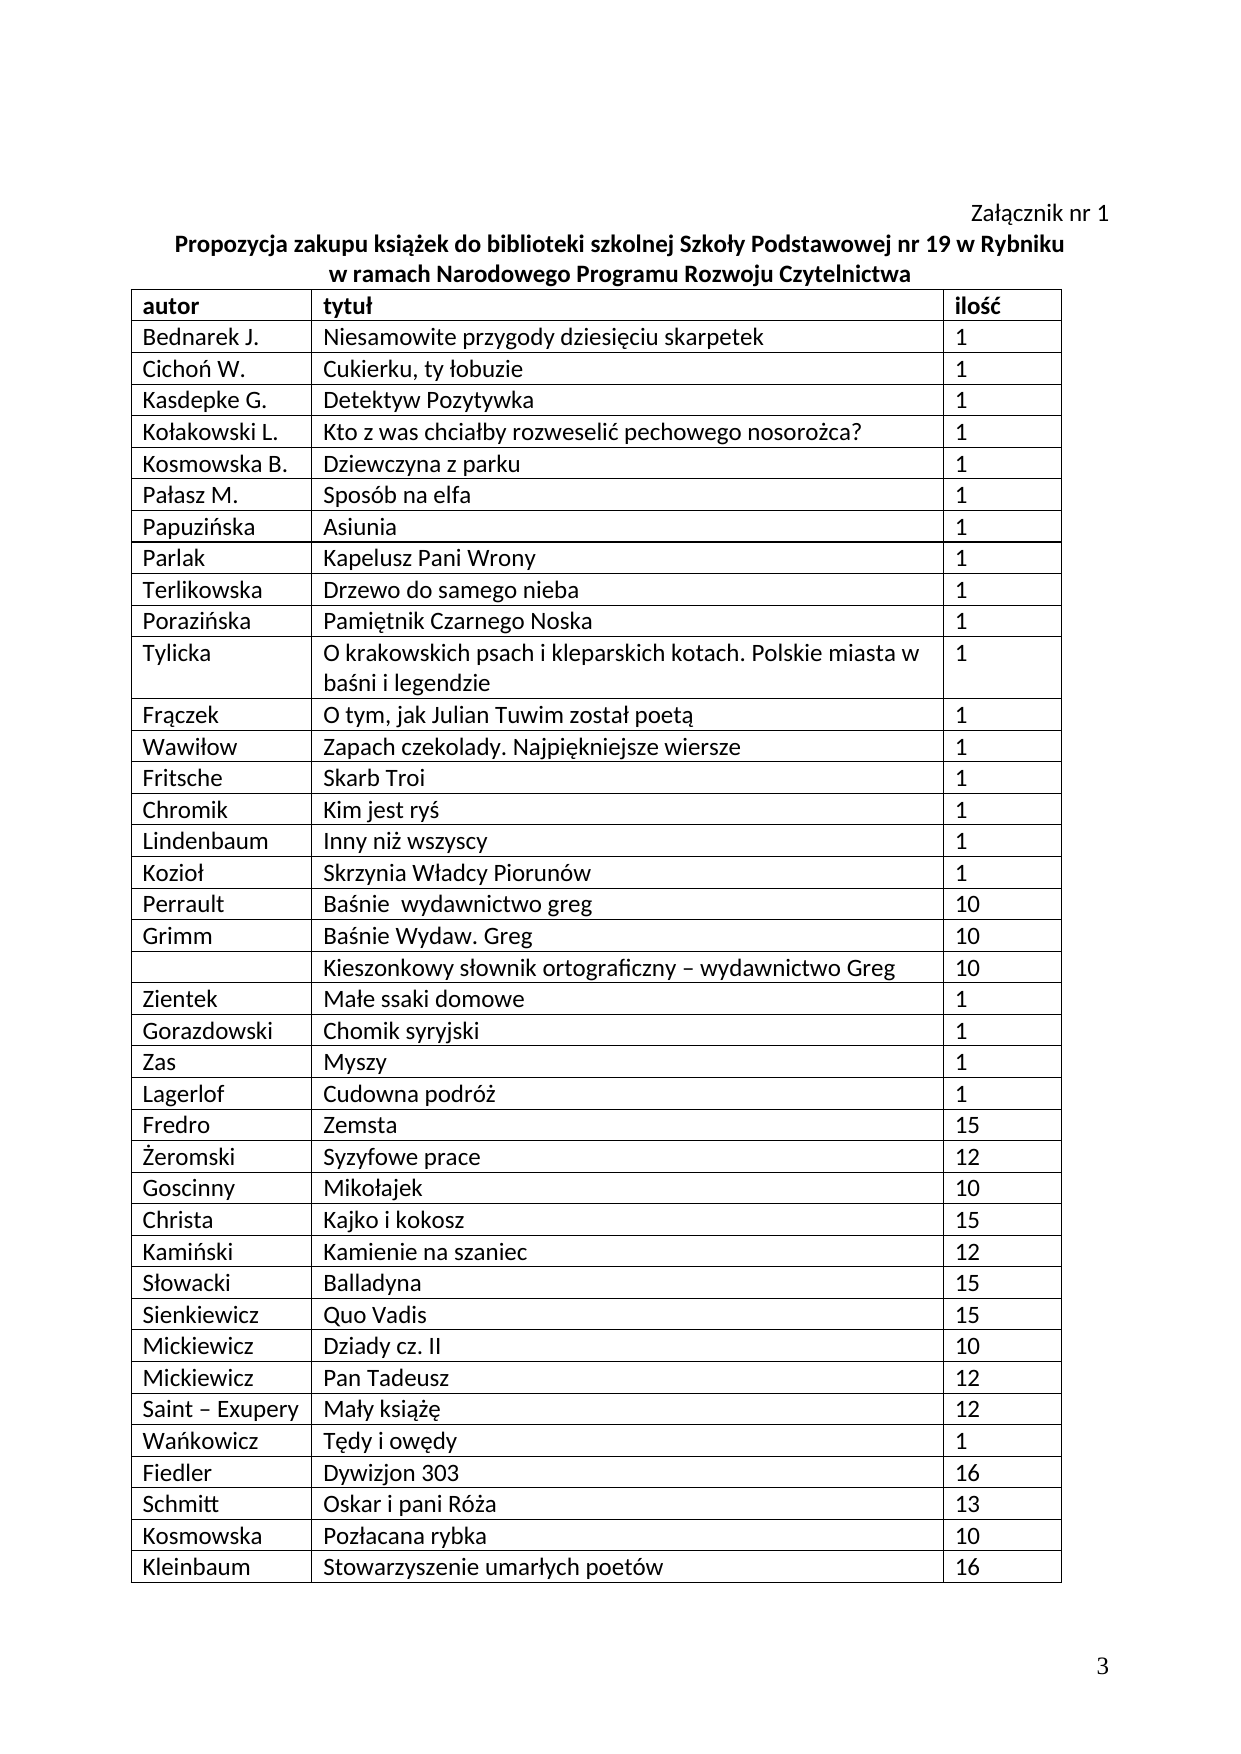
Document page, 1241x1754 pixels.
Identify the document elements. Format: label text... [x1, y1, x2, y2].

table_cell Myszy [312, 1046, 943, 1077]
table_cell Zas [132, 1046, 311, 1077]
table_cell Schmitt [132, 1488, 311, 1519]
table_cell Kamiński [132, 1236, 311, 1266]
table_cell Sposób na elfa [312, 479, 943, 510]
table_cell Kim jest ryś [312, 794, 943, 824]
table_cell Lagerlof [132, 1078, 311, 1108]
table_cell Stowarzyszenie umarłych poetów [312, 1551, 943, 1582]
table_cell Asiunia [312, 511, 943, 541]
table_cell Quo Vadis [312, 1299, 943, 1329]
table_cell 1 [944, 857, 1061, 887]
table_cell 1 [944, 1078, 1061, 1108]
table_cell Fredro [132, 1110, 311, 1140]
table_header tytuł [312, 290, 943, 320]
table_cell Fritsche [132, 762, 311, 793]
table_cell Detektyw Pozytywka [312, 385, 943, 415]
table_cell O tym, jak Julian Tuwim został poetą [312, 699, 943, 730]
table_cell 15 [944, 1299, 1061, 1329]
table_cell Małe ssaki domowe [312, 983, 943, 1014]
table_cell Kosmowska [132, 1520, 311, 1550]
table_cell Pamiętnik Czarnego Noska [312, 606, 943, 636]
table_cell 1 [944, 731, 1061, 761]
table_cell 1 [944, 1015, 1061, 1045]
table_cell Oskar i pani Róża [312, 1488, 943, 1519]
table_cell Mickiewicz [132, 1362, 311, 1392]
table_cell Zemsta [312, 1110, 943, 1140]
table_cell Mickiewicz [132, 1330, 311, 1361]
table_cell 1 [944, 699, 1061, 730]
table_cell Chromik [132, 794, 311, 824]
table_cell Dywizjon 303 [312, 1457, 943, 1487]
table_cell 1 [944, 448, 1061, 478]
table_cell Mały książę [312, 1394, 943, 1424]
table_cell Wańkowicz [132, 1425, 311, 1456]
table_cell 1 [944, 385, 1061, 415]
text Załącznik nr 1 [131, 197, 1109, 228]
table_cell 12 [944, 1236, 1061, 1266]
table_cell 12 [944, 1141, 1061, 1172]
table_cell Cudowna podróż [312, 1078, 943, 1108]
table_cell 15 [944, 1110, 1061, 1140]
table_cell O krakowskich psach i kleparskich kotach. Polskie miasta w baśni i legendzie [312, 637, 943, 698]
table_cell 10 [944, 952, 1061, 982]
table_cell Kieszonkowy słownik ortograficzny – wydawnictwo Greg [312, 952, 943, 982]
table_cell Goscinny [132, 1173, 311, 1203]
table_cell Kleinbaum [132, 1551, 311, 1582]
table_cell Niesamowite przygody dziesięciu skarpetek [312, 321, 943, 352]
table_cell 13 [944, 1488, 1061, 1519]
table_cell 1 [944, 416, 1061, 447]
table_header ilość [944, 290, 1061, 320]
table_cell Inny niż wszyscy [312, 825, 943, 856]
table_cell Pałasz M. [132, 479, 311, 510]
table_cell Papuzińska [132, 511, 311, 541]
table_cell Kasdepke G. [132, 385, 311, 415]
table_cell Baśnie Wydaw. Greg [312, 920, 943, 951]
table_cell Frączek [132, 699, 311, 730]
table_cell 1 [944, 543, 1061, 573]
table_cell Pozłacana rybka [312, 1520, 943, 1550]
table_cell Mikołajek [312, 1173, 943, 1203]
table_cell Porazińska [132, 606, 311, 636]
table_cell 1 [944, 637, 1061, 698]
table_cell 16 [944, 1457, 1061, 1487]
table_cell Kapelusz Pani Wrony [312, 543, 943, 573]
table_cell 1 [944, 353, 1061, 383]
table_cell 12 [944, 1394, 1061, 1424]
table_cell Skarb Troi [312, 762, 943, 793]
table_cell Lindenbaum [132, 825, 311, 856]
table_cell 12 [944, 1362, 1061, 1392]
table_cell 16 [944, 1551, 1061, 1582]
table_cell Zientek [132, 983, 311, 1014]
table_cell Pan Tadeusz [312, 1362, 943, 1392]
table_cell 1 [944, 606, 1061, 636]
table_cell Saint – Exupery [132, 1394, 311, 1424]
table_cell Cichoń W. [132, 353, 311, 383]
table_cell Tylicka [132, 637, 311, 698]
table_cell Zapach czekolady. Najpiękniejsze wiersze [312, 731, 943, 761]
table_cell Wawiłow [132, 731, 311, 761]
table_cell Gorazdowski [132, 1015, 311, 1045]
table_cell Kołakowski L. [132, 416, 311, 447]
text w ramach Narodowego Programu Rozwoju Czytelnictwa [131, 258, 1109, 289]
table_cell Drzewo do samego nieba [312, 574, 943, 604]
table_cell Dziady cz. II [312, 1330, 943, 1361]
table_cell 1 [944, 983, 1061, 1014]
table_cell 1 [944, 479, 1061, 510]
table_cell 15 [944, 1204, 1061, 1235]
table_cell 1 [944, 321, 1061, 352]
table_cell Żeromski [132, 1141, 311, 1172]
table_cell Tędy i owędy [312, 1425, 943, 1456]
table_cell 1 [944, 825, 1061, 856]
table_cell Grimm [132, 920, 311, 951]
table_cell Kajko i kokosz [312, 1204, 943, 1235]
table_cell 1 [944, 511, 1061, 541]
table_cell Kosmowska B. [132, 448, 311, 478]
table_cell Sienkiewicz [132, 1299, 311, 1329]
table_cell 1 [944, 1425, 1061, 1456]
table_cell 1 [944, 794, 1061, 824]
table_cell Skrzynia Władcy Piorunów [312, 857, 943, 887]
table_cell 1 [944, 762, 1061, 793]
table_cell Balladyna [312, 1267, 943, 1298]
table_cell Syzyfowe prace [312, 1141, 943, 1172]
table_cell [132, 952, 311, 982]
table_cell Kto z was chciałby rozweselić pechowego nosorożca? [312, 416, 943, 447]
table_cell Terlikowska [132, 574, 311, 604]
table_cell 10 [944, 1173, 1061, 1203]
table_header autor [132, 290, 311, 320]
table_cell Baśnie wydawnictwo greg [312, 889, 943, 919]
table_cell Fiedler [132, 1457, 311, 1487]
table_cell Dziewczyna z parku [312, 448, 943, 478]
table_cell Cukierku, ty łobuzie [312, 353, 943, 383]
table_cell 10 [944, 1330, 1061, 1361]
table_cell 15 [944, 1267, 1061, 1298]
table_cell Perrault [132, 889, 311, 919]
text Propozycja zakupu książek do biblioteki szkolnej Szkoły Podstawowej nr 19 w Rybniku [131, 228, 1109, 258]
table_cell Kozioł [132, 857, 311, 887]
table_cell 1 [944, 1046, 1061, 1077]
table_cell Chomik syryjski [312, 1015, 943, 1045]
table_cell Parlak [132, 543, 311, 573]
table_cell Kamienie na szaniec [312, 1236, 943, 1266]
table_cell 10 [944, 1520, 1061, 1550]
table_cell 10 [944, 920, 1061, 951]
table_cell Bednarek J. [132, 321, 311, 352]
table_cell 1 [944, 574, 1061, 604]
table_cell Christa [132, 1204, 311, 1235]
table_cell 10 [944, 889, 1061, 919]
table_cell Słowacki [132, 1267, 311, 1298]
